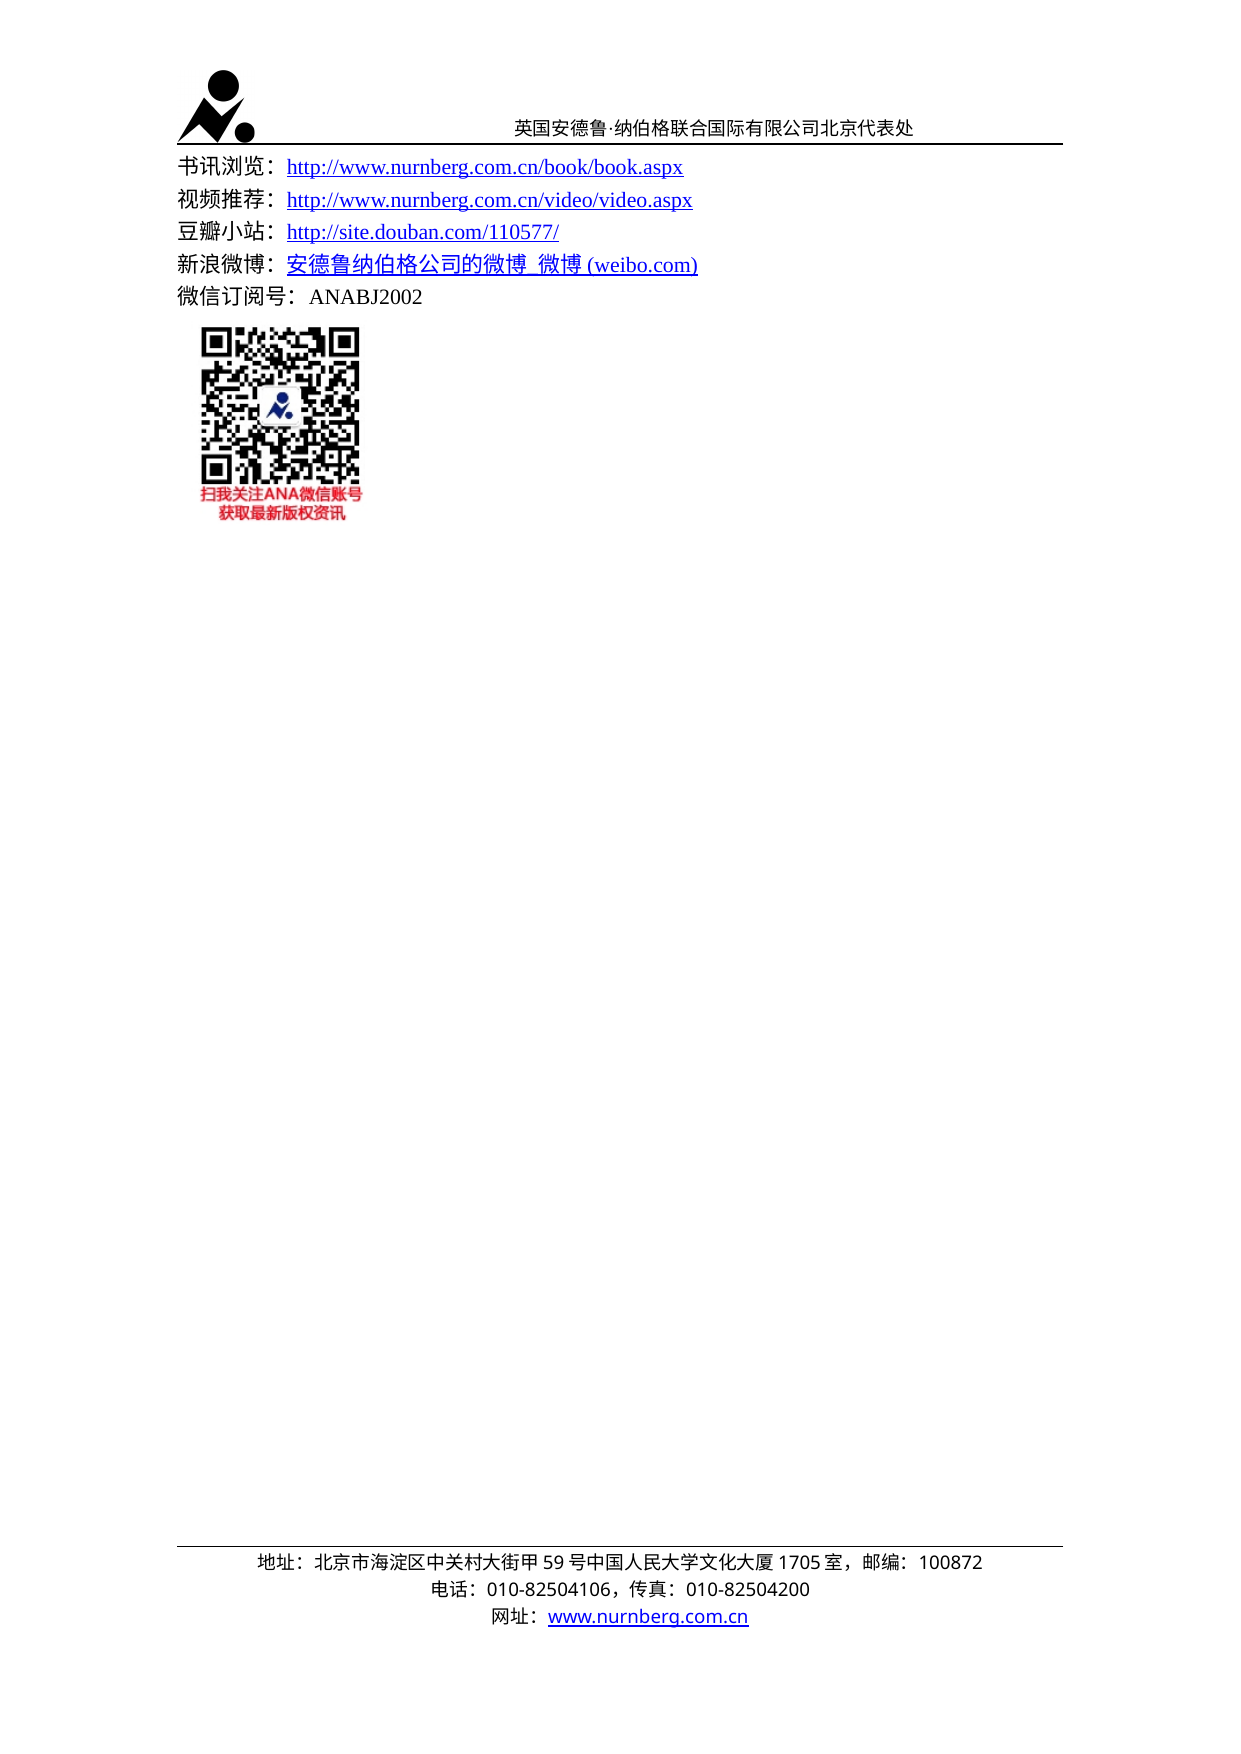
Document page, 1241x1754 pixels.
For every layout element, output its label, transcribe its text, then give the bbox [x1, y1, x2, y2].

text 微信订阅号：ANABJ2002 [308, 279, 1063, 311]
text 新浪微博：安德鲁纳伯格公司的微博_微博 (weibo.com) [177, 246, 1063, 279]
picture [182, 311, 380, 526]
picture [177, 70, 255, 143]
text 书讯浏览：http://www.nurnberg.com.cn/book/book.aspx [177, 149, 1063, 181]
text 视频推荐：http://www.nurnberg.com.cn/video/video.aspx [177, 181, 1063, 214]
text 豆瓣小站：http://site.douban.com/110577/ [177, 214, 1063, 246]
